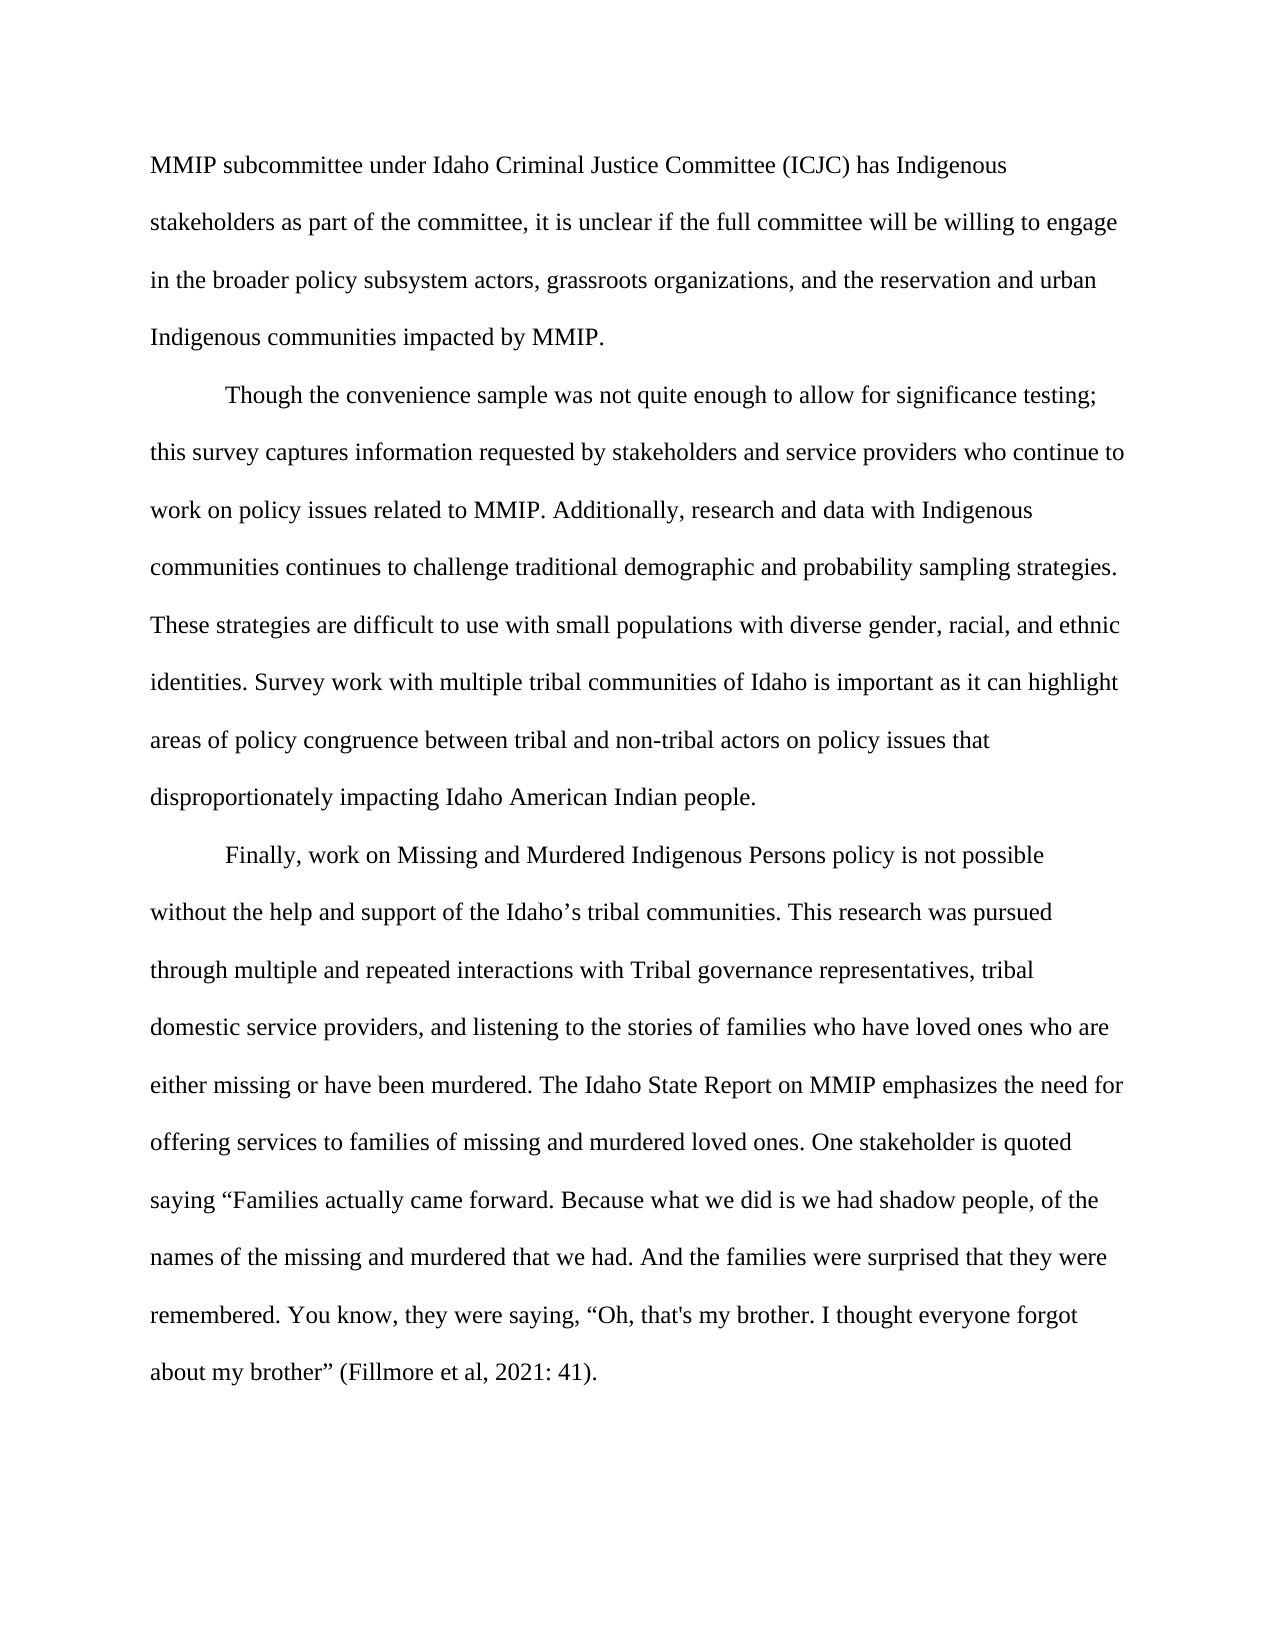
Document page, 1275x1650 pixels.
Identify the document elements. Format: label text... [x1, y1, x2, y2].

text Though the convenience sample was not quite enough to allow for significance testing; this survey captures information requested by stakeholders and service providers who continue to work on policy issues related to MMIP. Additionally, research and data with Indigenous communities continues to challenge traditional demographic and probability sampling strategies. These strategies are difficult to use with small populations with diverse gender, racial, and ethnic identities. Survey work with multiple tribal communities of Idaho is important as it can highlight areas of policy congruence between tribal and non-tribal actors on policy issues that disproportionately impacting Idaho American Indian people. [150, 380, 1125, 811]
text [150, 150, 1125, 351]
text Finally, work on Missing and Murdered Indigenous Persons policy is not possible without the help and support of the Idaho’s tribal communities. This research was pursued through multiple and repeated interactions with Tribal governance representatives, tribal domestic service providers, and listening to the stories of families who have loved ones who are either missing or have been murdered. The Idaho State Report on MMIP emphasizes the need for offering services to families of missing and murdered loved ones. One stakeholder is quoted saying “Families actually came forward. Because what we did is we had shadow people, of the names of the missing and murdered that we had. And the families were surprised that they were remembered. You know, they were saying, “Oh, that's my brother. I thought everyone forgot about my brother” (Fillmore et al, 2021: 41). [150, 840, 1125, 1386]
